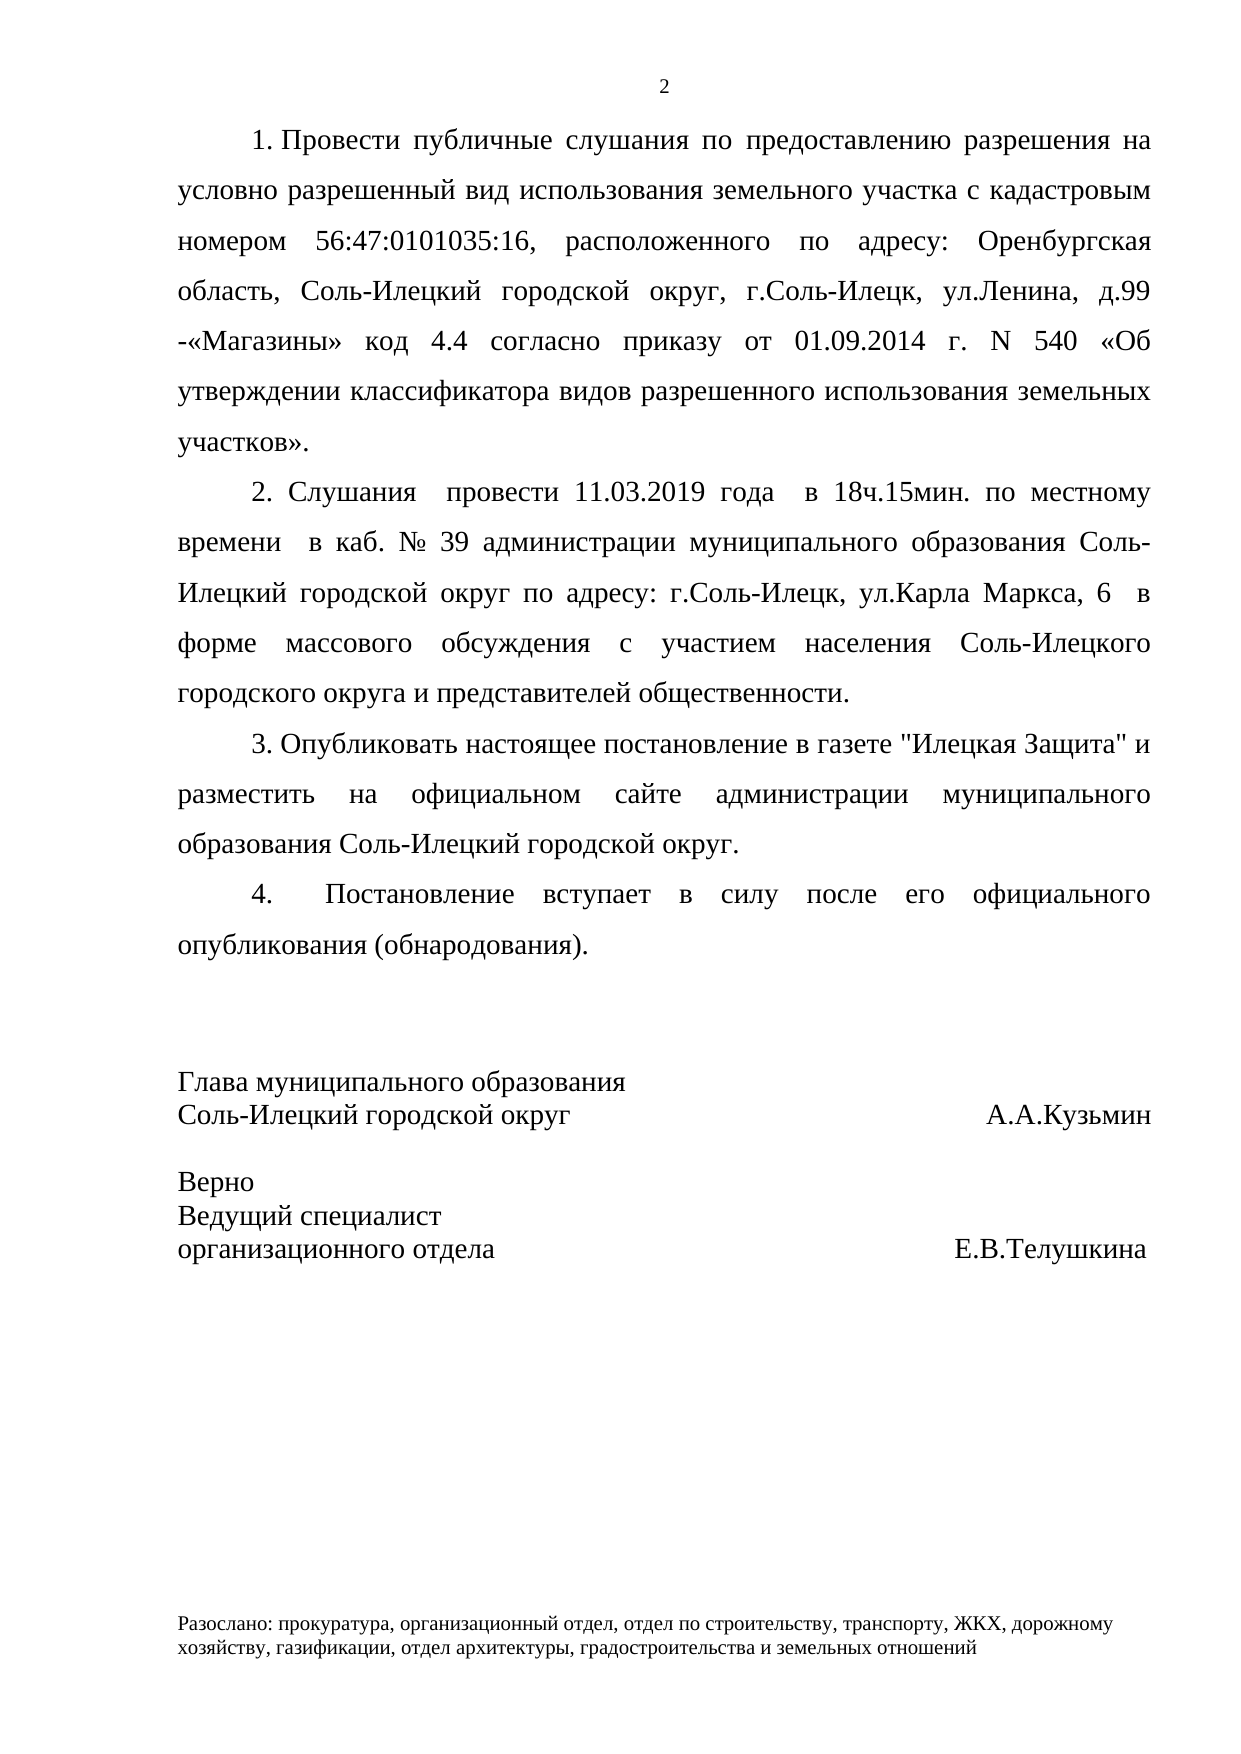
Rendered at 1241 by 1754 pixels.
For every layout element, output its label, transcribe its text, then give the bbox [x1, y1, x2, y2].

text Соль-Илецкий городской округ А.А.Кузьмин [177, 1097, 1152, 1131]
text 1. Провести публичные слушания по предоставлению разрешения на условно разрешенный вид использования земельного участка с кадастровым номером 56:47:0101035:16, расположенного по адресу: Оренбургская область, Соль-Илецкий городской округ, г.Соль-Илецк, ул.Ленина, д.99 -«Магазины» код 4.4 согласно приказу от 01.09.2014 г. N 540 «Об утверждении классификатора видов разрешенного использования земельных участков». [177, 122, 1152, 457]
text Ведущий специалист [177, 1198, 1152, 1231]
text 2. Слушания провести 11.03.2019 года в 18ч.15мин. по местному времени в каб. № 39 администрации муниципального образования Соль-Илецкий городской округ по адресу: г.Соль-Илецк, ул.Карла Маркса, 6 в форме массового обсуждения с участием населения Соль-Илецкого городского округа и представителей общественности. [177, 474, 1152, 709]
text Верно [177, 1164, 1152, 1198]
text организационного отдела Е.В.Телушкина [177, 1231, 1152, 1265]
text Глава муниципального образования [177, 1064, 1152, 1097]
text Разослано: прокуратура, организационный отдел, отдел по строительству, транспорту, ЖКХ, дорожному хозяйству, газификации, отдел архитектуры, градостроительства и земельных отношений [177, 1611, 1152, 1659]
text 4. Постановление вступает в силу после его официального опубликования (обнародования). [177, 877, 1152, 961]
text 3. Опубликовать настоящее постановление в газете "Илецкая Защита" и разместить на официальном сайте администрации муниципального образования Соль-Илецкий городской округ. [177, 726, 1152, 860]
